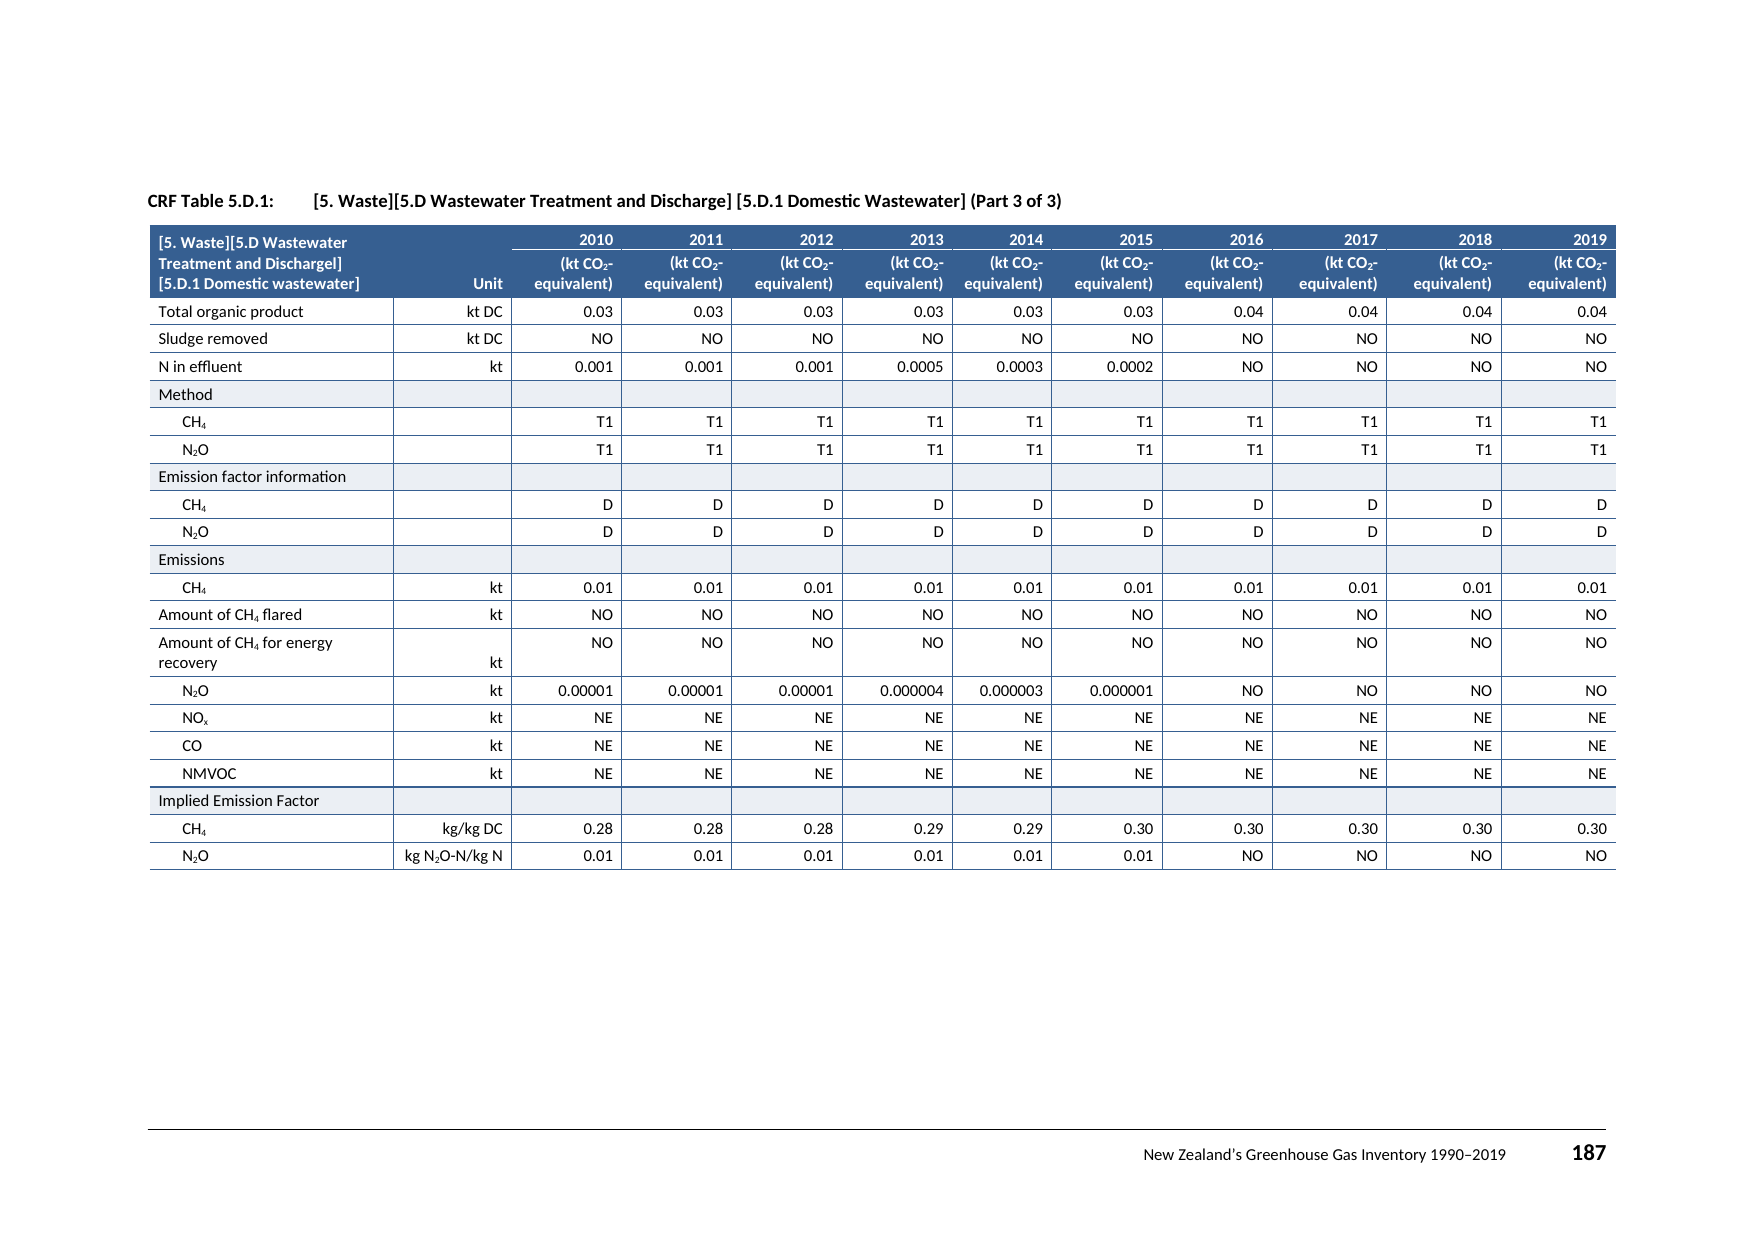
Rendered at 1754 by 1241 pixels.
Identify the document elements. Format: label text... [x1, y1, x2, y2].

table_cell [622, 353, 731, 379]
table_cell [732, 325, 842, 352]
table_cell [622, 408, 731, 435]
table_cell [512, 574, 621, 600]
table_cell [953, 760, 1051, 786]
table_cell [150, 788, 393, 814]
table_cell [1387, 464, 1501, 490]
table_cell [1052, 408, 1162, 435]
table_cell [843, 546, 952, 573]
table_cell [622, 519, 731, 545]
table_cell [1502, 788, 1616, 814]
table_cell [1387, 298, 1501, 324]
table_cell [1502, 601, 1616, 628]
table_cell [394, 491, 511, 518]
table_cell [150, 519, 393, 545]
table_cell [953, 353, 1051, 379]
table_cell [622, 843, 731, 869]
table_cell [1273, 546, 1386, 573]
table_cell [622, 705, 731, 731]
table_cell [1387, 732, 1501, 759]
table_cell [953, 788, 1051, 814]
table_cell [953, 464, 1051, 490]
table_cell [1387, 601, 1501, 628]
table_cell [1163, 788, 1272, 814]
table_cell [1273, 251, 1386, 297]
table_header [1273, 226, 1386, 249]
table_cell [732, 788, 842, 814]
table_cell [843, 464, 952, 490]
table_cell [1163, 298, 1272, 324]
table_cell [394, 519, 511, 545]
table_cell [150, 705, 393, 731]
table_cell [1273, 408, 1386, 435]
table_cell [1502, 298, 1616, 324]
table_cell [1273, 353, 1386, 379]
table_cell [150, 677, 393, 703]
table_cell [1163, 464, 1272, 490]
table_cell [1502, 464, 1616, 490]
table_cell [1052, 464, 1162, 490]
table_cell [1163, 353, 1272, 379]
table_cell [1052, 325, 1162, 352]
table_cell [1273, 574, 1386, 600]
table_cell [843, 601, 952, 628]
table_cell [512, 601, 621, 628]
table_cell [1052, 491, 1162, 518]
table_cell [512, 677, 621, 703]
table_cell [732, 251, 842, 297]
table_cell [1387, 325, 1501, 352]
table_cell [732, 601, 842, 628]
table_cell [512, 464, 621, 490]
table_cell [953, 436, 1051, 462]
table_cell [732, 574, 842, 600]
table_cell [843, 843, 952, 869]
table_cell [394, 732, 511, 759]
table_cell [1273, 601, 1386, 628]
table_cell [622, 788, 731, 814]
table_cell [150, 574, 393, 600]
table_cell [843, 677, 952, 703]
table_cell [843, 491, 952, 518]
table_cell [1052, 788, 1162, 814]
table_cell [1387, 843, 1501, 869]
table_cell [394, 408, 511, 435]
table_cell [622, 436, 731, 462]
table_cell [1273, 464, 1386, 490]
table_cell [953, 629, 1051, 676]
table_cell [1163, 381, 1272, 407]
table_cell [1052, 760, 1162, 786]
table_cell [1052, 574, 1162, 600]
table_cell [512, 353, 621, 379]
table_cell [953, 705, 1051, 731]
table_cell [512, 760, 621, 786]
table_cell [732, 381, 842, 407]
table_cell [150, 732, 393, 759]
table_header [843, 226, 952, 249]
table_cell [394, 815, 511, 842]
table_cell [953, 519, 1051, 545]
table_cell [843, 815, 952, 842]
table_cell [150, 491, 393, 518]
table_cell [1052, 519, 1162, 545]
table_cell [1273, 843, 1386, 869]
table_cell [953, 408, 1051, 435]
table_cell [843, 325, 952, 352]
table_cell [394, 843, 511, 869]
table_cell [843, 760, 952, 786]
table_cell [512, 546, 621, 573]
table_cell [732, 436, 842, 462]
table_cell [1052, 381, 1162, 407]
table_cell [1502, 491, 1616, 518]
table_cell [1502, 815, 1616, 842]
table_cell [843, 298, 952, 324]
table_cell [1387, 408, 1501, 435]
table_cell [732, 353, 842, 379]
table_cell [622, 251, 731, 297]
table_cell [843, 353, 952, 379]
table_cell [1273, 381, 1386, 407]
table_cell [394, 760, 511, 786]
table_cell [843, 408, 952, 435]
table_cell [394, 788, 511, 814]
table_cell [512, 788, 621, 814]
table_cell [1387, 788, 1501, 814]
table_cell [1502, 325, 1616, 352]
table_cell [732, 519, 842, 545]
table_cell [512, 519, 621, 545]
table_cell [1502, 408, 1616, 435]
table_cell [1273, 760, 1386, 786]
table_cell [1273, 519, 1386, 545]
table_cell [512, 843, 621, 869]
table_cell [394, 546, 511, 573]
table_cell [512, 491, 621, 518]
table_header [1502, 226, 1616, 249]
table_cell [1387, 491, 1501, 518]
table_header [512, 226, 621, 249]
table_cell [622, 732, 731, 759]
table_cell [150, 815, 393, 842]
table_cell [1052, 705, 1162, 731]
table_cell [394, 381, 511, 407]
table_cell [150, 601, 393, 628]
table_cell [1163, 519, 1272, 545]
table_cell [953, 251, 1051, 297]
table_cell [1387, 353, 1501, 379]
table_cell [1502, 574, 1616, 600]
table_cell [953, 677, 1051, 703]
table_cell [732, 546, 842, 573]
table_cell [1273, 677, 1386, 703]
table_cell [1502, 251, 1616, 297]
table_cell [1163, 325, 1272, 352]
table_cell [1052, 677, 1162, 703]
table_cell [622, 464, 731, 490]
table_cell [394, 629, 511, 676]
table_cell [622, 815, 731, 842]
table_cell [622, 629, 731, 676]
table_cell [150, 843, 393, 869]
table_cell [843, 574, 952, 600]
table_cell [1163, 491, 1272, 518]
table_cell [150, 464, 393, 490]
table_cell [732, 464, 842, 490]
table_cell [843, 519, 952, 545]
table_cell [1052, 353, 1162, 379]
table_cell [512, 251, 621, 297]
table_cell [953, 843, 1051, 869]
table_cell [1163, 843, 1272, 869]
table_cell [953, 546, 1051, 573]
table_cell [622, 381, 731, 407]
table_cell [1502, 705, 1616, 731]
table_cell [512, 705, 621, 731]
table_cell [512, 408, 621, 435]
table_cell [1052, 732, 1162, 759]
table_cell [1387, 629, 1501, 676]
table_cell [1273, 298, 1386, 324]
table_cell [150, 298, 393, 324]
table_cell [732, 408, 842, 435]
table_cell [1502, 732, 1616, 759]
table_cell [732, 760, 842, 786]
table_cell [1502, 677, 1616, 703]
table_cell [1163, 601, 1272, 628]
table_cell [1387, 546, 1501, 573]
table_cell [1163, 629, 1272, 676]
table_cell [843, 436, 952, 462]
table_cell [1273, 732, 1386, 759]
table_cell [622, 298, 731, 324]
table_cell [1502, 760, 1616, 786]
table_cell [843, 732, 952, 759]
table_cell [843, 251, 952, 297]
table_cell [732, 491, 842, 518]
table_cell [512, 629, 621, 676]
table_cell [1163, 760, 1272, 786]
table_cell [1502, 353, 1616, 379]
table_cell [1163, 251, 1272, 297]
text CRF Table 5.D.1: [5. Waste][5.D Wastewater Treatment and Discharge] [5.D.1 Domestic Wastewater] (Part 3 of 3) [148, 190, 1606, 213]
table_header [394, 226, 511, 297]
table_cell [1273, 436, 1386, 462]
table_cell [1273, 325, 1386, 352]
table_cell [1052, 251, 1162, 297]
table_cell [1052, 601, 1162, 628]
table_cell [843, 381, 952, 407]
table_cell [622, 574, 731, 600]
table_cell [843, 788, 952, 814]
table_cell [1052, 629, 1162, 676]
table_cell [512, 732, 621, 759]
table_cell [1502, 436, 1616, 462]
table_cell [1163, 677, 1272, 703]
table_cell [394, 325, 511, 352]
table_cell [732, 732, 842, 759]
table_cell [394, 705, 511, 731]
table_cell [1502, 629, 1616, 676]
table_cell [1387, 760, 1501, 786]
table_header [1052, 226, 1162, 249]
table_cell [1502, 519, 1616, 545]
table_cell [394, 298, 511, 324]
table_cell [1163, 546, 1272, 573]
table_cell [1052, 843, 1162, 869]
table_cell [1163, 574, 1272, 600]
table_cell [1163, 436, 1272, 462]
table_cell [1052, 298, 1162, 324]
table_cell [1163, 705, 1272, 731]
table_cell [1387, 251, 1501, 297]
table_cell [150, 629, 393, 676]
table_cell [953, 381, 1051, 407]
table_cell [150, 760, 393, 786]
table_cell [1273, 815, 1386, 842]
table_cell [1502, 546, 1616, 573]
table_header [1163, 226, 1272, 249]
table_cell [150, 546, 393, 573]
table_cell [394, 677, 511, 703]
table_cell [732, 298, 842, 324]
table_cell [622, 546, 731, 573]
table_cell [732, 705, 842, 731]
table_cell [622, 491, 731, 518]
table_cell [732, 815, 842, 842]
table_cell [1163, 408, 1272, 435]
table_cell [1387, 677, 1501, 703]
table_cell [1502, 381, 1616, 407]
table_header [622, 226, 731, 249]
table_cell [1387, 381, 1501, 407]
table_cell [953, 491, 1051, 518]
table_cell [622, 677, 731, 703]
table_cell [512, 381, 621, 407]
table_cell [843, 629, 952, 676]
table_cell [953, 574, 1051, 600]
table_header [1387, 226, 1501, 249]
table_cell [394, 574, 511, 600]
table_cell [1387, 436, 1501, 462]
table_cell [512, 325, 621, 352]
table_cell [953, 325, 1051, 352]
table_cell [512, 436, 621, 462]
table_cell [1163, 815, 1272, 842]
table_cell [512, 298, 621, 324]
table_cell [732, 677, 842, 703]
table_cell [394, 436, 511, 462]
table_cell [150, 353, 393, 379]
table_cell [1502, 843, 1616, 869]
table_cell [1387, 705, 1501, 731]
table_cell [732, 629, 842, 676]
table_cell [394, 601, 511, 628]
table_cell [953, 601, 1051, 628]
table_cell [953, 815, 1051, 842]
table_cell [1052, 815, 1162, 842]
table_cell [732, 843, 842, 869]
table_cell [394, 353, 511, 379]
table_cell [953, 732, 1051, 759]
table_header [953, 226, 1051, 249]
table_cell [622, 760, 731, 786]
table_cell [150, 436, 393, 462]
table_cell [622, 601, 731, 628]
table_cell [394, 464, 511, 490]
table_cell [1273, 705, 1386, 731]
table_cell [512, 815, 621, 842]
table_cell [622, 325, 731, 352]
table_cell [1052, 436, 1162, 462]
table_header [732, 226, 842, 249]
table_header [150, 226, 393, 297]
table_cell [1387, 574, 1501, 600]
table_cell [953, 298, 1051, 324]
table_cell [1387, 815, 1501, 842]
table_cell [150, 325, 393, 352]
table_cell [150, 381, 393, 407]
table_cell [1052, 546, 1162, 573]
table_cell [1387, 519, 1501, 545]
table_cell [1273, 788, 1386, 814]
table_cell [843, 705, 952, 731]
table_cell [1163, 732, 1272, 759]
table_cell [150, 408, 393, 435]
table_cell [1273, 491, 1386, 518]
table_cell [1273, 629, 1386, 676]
